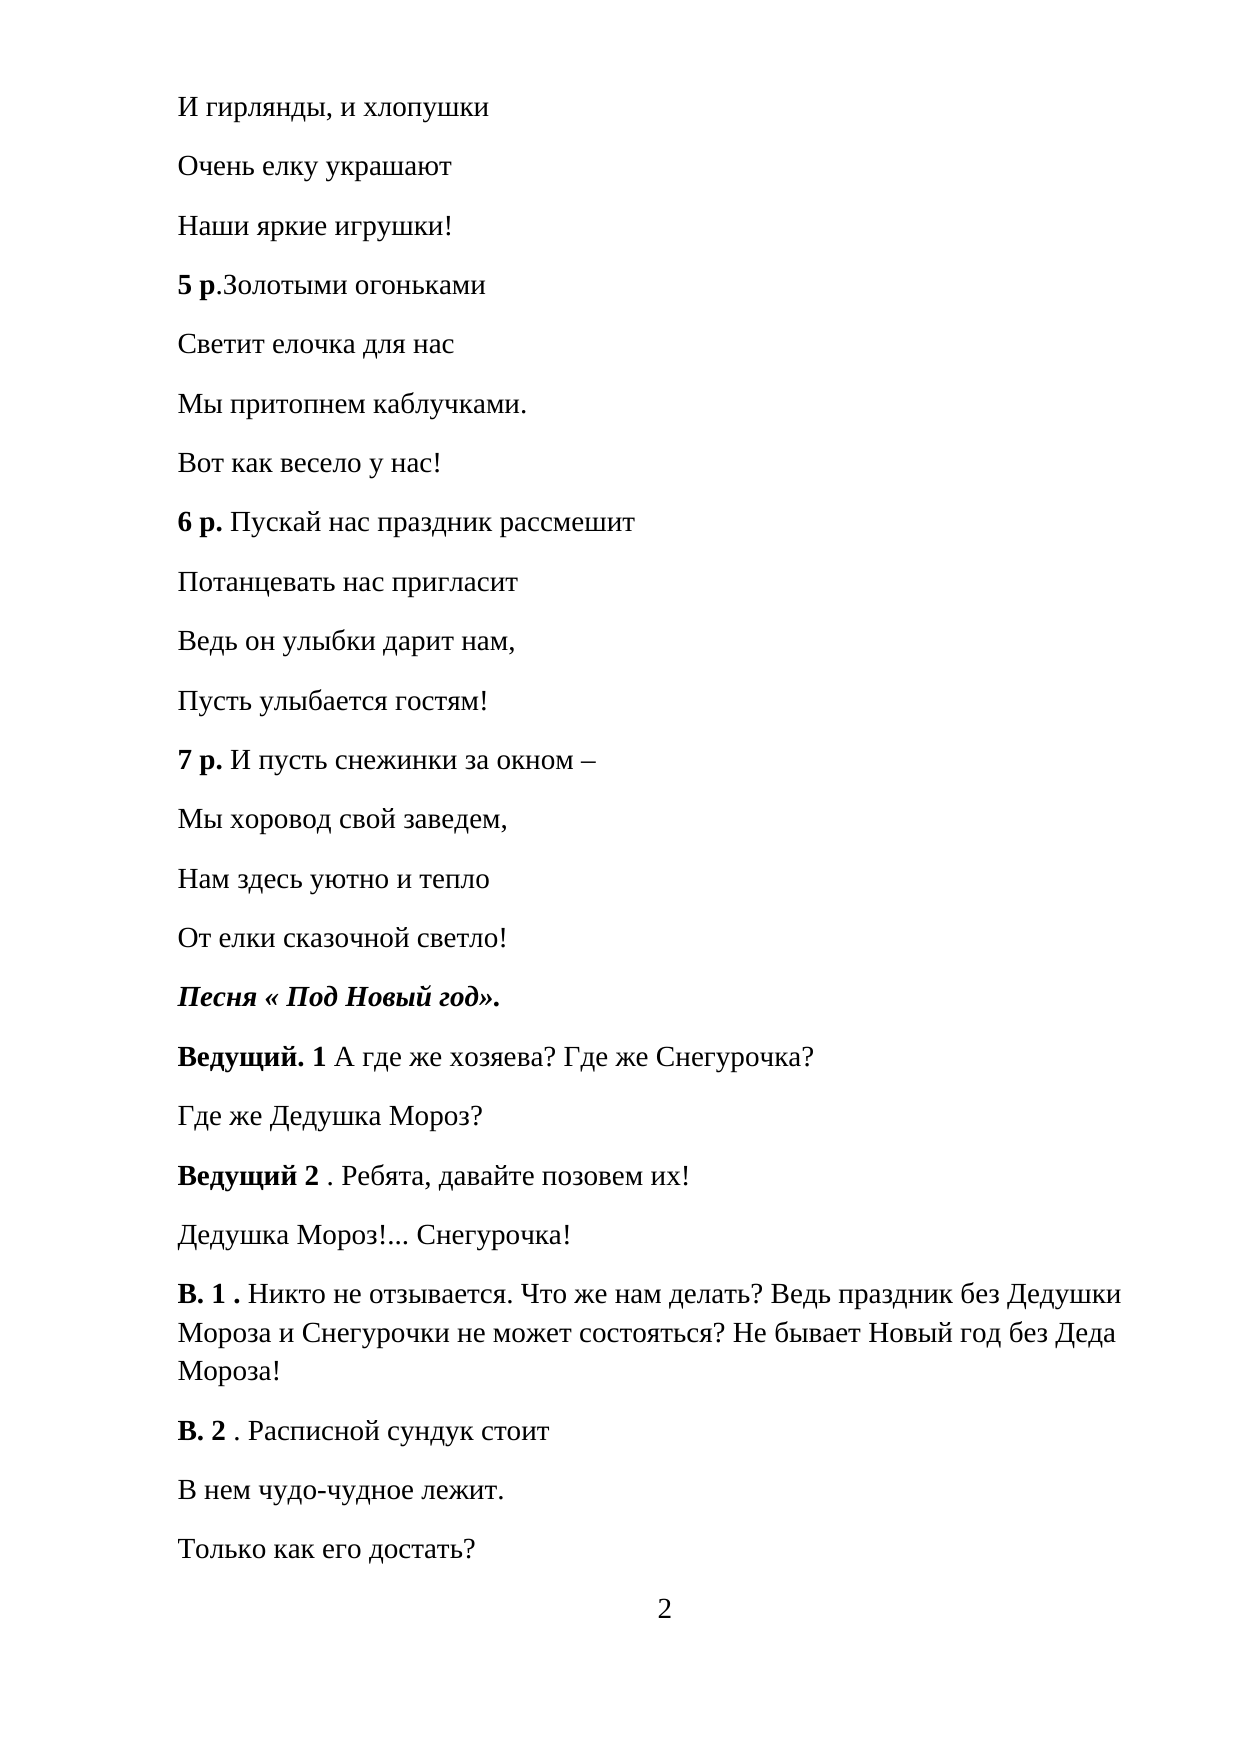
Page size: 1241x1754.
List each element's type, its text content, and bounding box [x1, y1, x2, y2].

text 2 [177, 1591, 1152, 1624]
text 7 р. И пусть снежинки за окном – [177, 742, 1152, 776]
text 6 р. Пускай нас праздник рассмешит [177, 504, 1152, 538]
text Вот как весело у нас! [177, 445, 1152, 479]
text Светит елочка для нас [177, 326, 1152, 360]
text Ведущий 2 . Ребята, давайте позовем их! [177, 1158, 1152, 1191]
text Песня « Под Новый год». [177, 979, 1152, 1013]
text В нем чудо-чудное лежит. [177, 1472, 1152, 1506]
text Где же Дедушка Мороз? [177, 1098, 1152, 1132]
text В. 2 . Расписной сундук стоит [177, 1413, 1152, 1446]
text От елки сказочной светло! [177, 920, 1152, 954]
text Пусть улыбается гостям! [177, 683, 1152, 716]
text Потанцевать нас пригласит [177, 564, 1152, 597]
text Только как его достать? [177, 1532, 1152, 1565]
text Мы хоровод свой заведем, [177, 801, 1152, 835]
text Ведущий. 1 А где же хозяева? Где же Снегурочка? [177, 1039, 1152, 1072]
text Очень елку украшают [177, 148, 1152, 182]
text Нам здесь уютно и тепло [177, 861, 1152, 894]
text Ведь он улыбки дарит нам, [177, 623, 1152, 657]
text 5 р.Золотыми огоньками [177, 267, 1152, 301]
text В. 1 . Никто не отзывается. Что же нам делать? Ведь праздник без Дедушки Мороза и Снегурочки не может состояться? Не бывает Новый год без Деда Мороза! [177, 1276, 1152, 1387]
text Дедушка Мороз!... Снегурочка! [177, 1217, 1152, 1251]
text Мы притопнем каблучками. [177, 386, 1152, 419]
text Наши яркие игрушки! [177, 208, 1152, 241]
text И гирлянды, и хлопушки [177, 89, 1152, 122]
